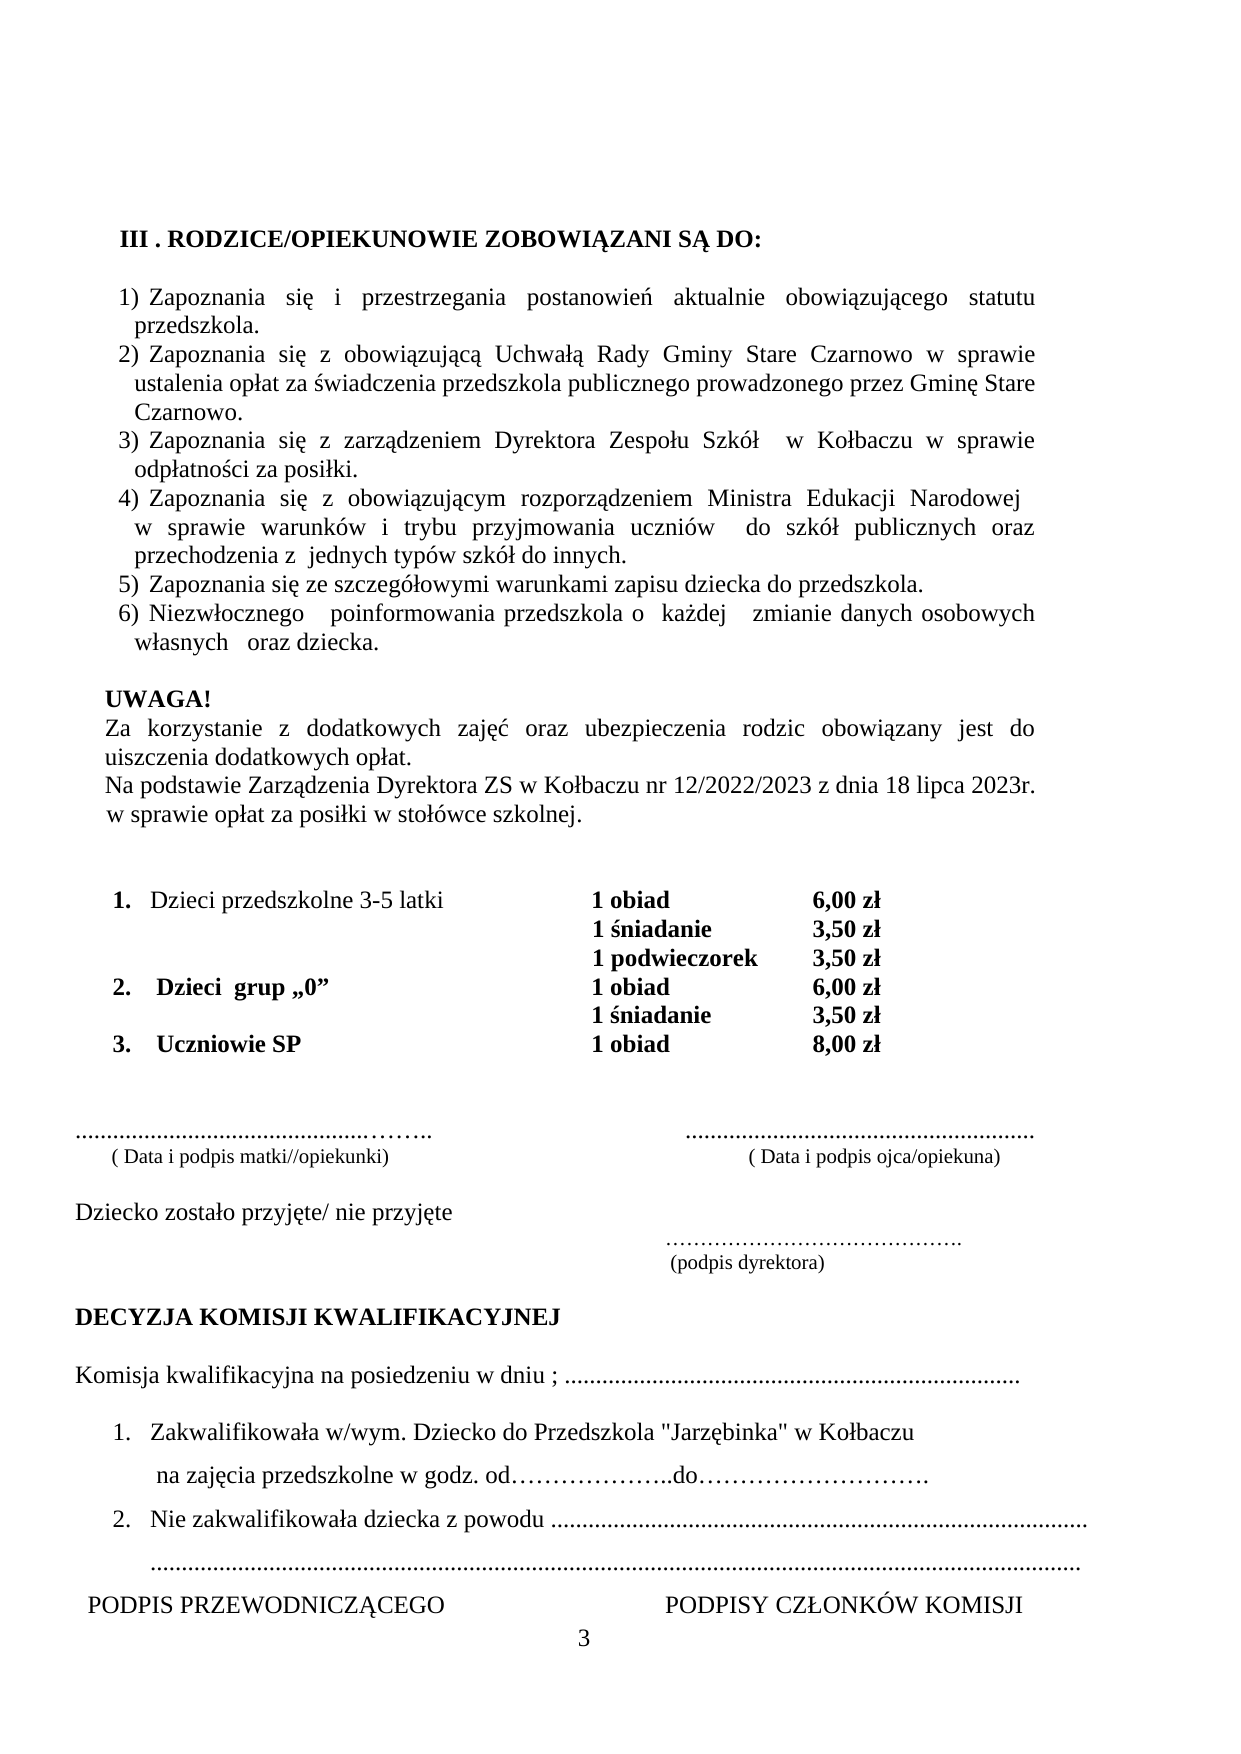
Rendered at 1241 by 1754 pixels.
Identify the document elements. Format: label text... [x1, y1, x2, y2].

list Uczniowie SP 1 obiad 8,00 zł [112, 1029, 1152, 1058]
list Niezwłocznego poinformowania przedszkola o każdej zmianie danych osobowych własnych oraz dziecka. [118, 598, 1036, 655]
list Nie zakwalifikowała dziecka z powodu ...................................................................................... [112, 1504, 1152, 1532]
text III . RODZICE/OPIEKUNOWIE ZOBOWIĄZANI SĄ DO: [75, 224, 1066, 253]
text Dziecko zostało przyjęte/ nie przyjęte [75, 1197, 1152, 1226]
list Zapoznania się z zarządzeniem Dyrektora Zespołu Szkół w Kołbaczu w sprawie odpłatności za posiłki. [118, 425, 1036, 483]
text ( Data i podpis matki//opiekunki) ( Data i podpis ojca/opiekuna) [75, 1144, 1152, 1168]
text Na podstawie Zarządzenia Dyrektora ZS w Kołbaczu nr 12/2022/2023 z dnia 18 lipca 2023r. w sprawie opłat za posiłki w stołówce szkolnej. [75, 770, 1036, 828]
text DECYZJA KOMISJI KWALIFIKACYJNEJ [75, 1302, 1152, 1331]
list Zapoznania się z obowiązującym rozporządzeniem Ministra Edukacji Narodowej w sprawie warunków i trybu przyjmowania uczniów do szkół publicznych oraz przechodzenia z jednych typów szkół do innych. [118, 483, 1036, 569]
list Zapoznania się ze szczegółowymi warunkami zapisu dziecka do przedszkola. [118, 569, 1036, 598]
text (podpis dyrektora) [75, 1250, 1152, 1274]
list Zapoznania się i przestrzegania postanowień aktualnie obowiązującego statutu przedszkola. [118, 282, 1036, 339]
list Dzieci przedszkolne 3-5 latki 1 obiad 6,00 zł [112, 885, 1152, 914]
list Dzieci grup „0” 1 obiad 6,00 zł [112, 972, 1152, 1000]
list Zakwalifikowała w/wym. Dziecko do Przedszkola "Jarzębinka" w Kołbaczu [112, 1417, 1152, 1446]
list 1 podwieczorek 3,50 zł [592, 943, 1152, 972]
text ……………………………………. [75, 1226, 1152, 1250]
text UWAGA! [104, 684, 1036, 713]
text Komisja kwalifikacyjna na posiedzeniu w dniu ; ......................................................................... [75, 1360, 1152, 1389]
text na zajęcia przedszkolne w godz. od………………..do………………………. [75, 1461, 1152, 1489]
list 1 śniadanie 3,50 zł [592, 914, 1152, 943]
text Za korzystanie z dodatkowych zajęć oraz ubezpieczenia rodzic obowiązany jest do uiszczenia dodatkowych opłat. [104, 713, 1036, 770]
list Zapoznania się z obowiązującą Uchwałą Rady Gminy Stare Czarnowo w sprawie ustalenia opłat za świadczenia przedszkola publicznego prowadzonego przez Gminę Stare Czarnowo. [118, 339, 1036, 425]
text PODPIS PRZEWODNICZĄCEGO PODPISY CZŁONKÓW KOMISJI [75, 1590, 1152, 1619]
list 1 śniadanie 3,50 zł [591, 1000, 1152, 1029]
text ..................................................................................................................................................... [150, 1547, 1152, 1576]
text ............................................... …….. ........................................................ [75, 1115, 1152, 1144]
